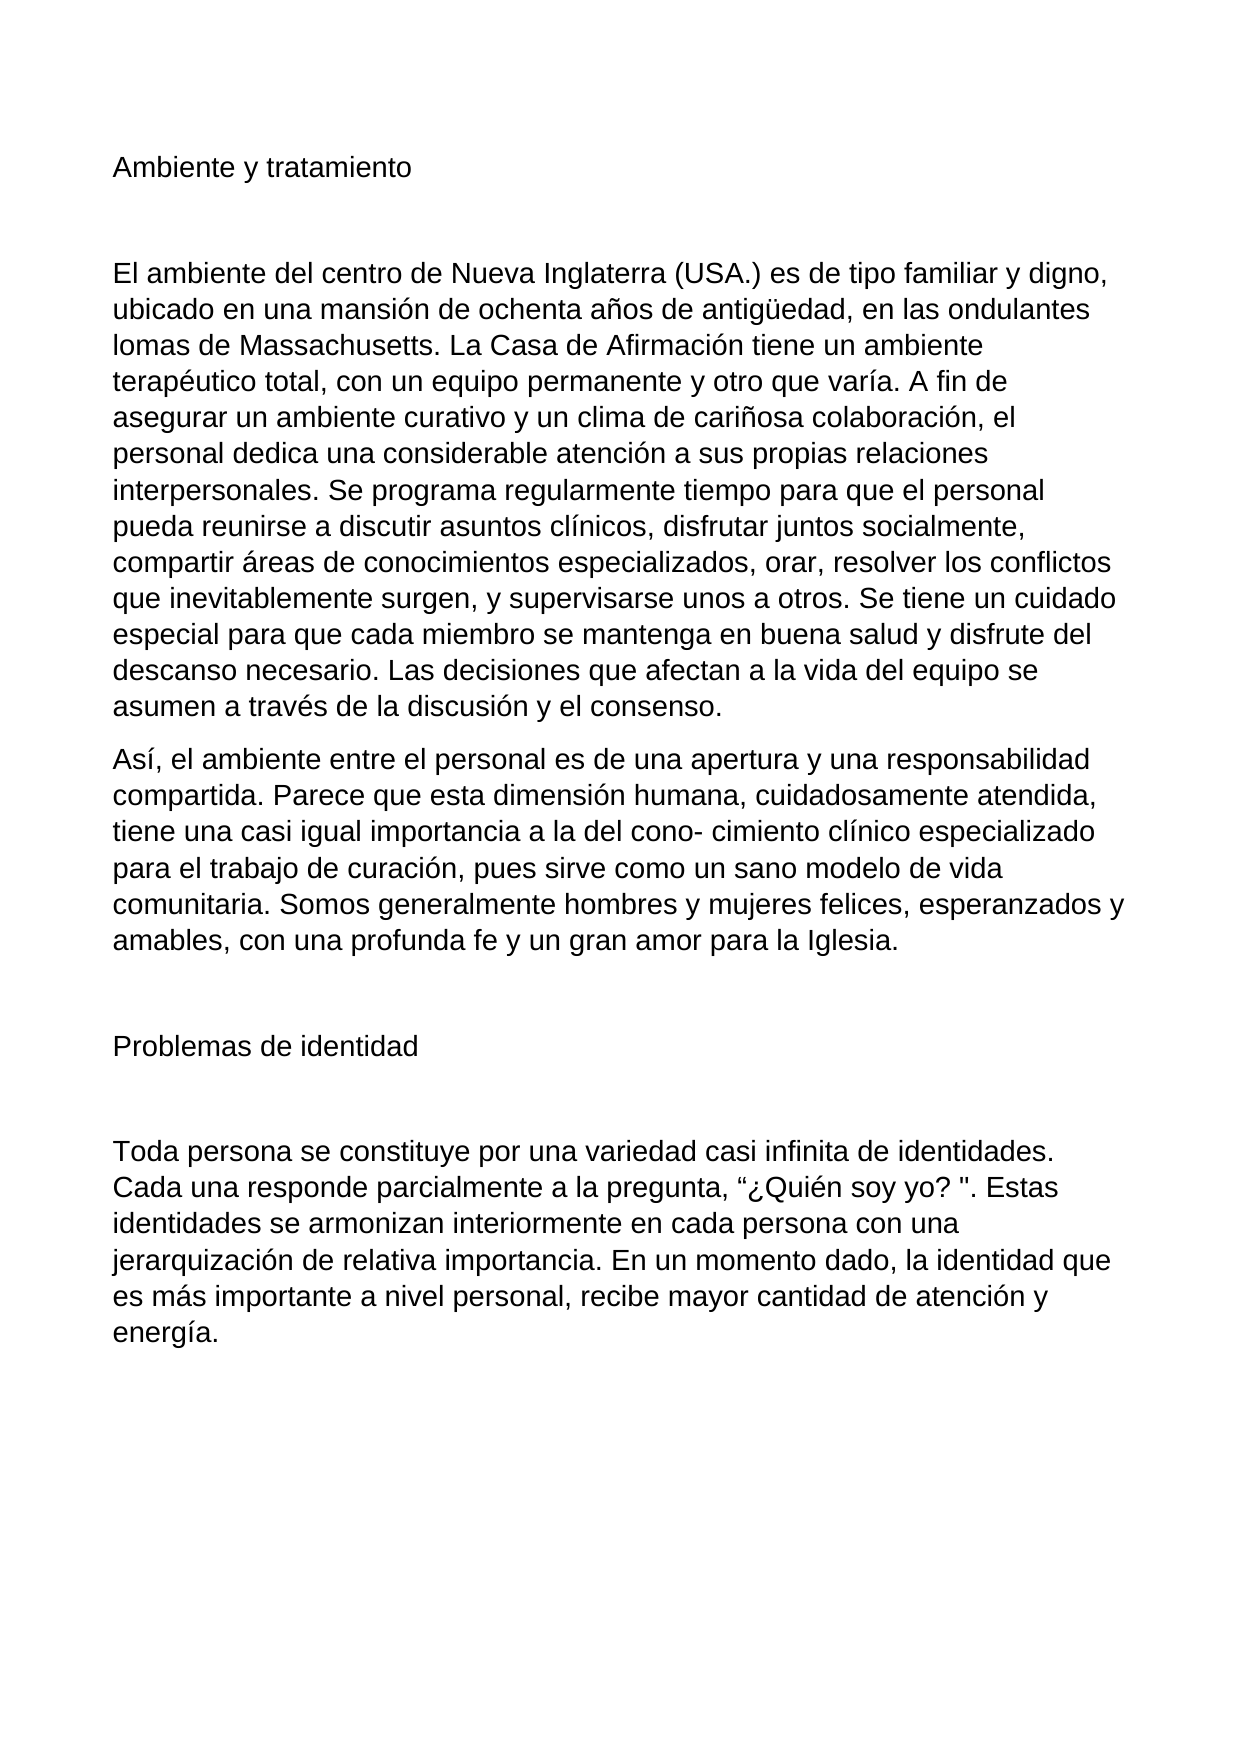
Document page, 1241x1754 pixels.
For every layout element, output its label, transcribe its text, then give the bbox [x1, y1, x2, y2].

text El ambiente del centro de Nueva Inglaterra (USA.) es de tipo familiar y digno, ubicado en una mansión de ochenta años de antigüedad, en las ondulantes lomas de Massachusetts. La Casa de Afirmación tiene un ambiente terapéutico total, con un equipo permanente y otro que varía. A fin de asegurar un ambiente curativo y un clima de cariñosa colaboración, el personal dedica una considerable atención a sus propias relaciones interpersonales. Se programa regularmente tiempo para que el personal pueda reunirse a discutir asuntos clínicos, disfrutar juntos socialmente, compartir áreas de conocimientos especializados, orar, resolver los conflictos que inevitablemente surgen, y supervisarse unos a otros. Se tiene un cuidado especial para que cada miembro se mantenga en buena salud y disfrute del descanso necesario. Las decisiones que afectan a la vida del equipo se asumen a través de la discusión y el consenso. [112, 256, 1128, 723]
text Problemas de identidad [112, 1028, 1128, 1062]
text Así, el ambiente entre el personal es de una apertura y una responsabilidad compartida. Parece que esta dimensión humana, cuidadosamente atendida, tiene una casi igual importancia a la del cono- cimiento clínico especializado para el trabajo de curación, pues sirve como un sano modelo de vida comunitaria. Somos generalmente hombres y mujeres felices, esperanzados y amables, con una profunda fe y un gran amor para la Iglesia. [112, 742, 1128, 956]
text Toda persona se constituye por una variedad casi infinita de identidades. Cada una responde parcialmente a la pregunta, “¿Quién soy yo? ". Estas identidades se armonizan interiormente en cada persona con una jerarquización de relativa importancia. En un momento dado, la identidad que es más importante a nivel personal, recibe mayor cantidad de atención y energía. [112, 1134, 1128, 1348]
text Ambiente y tratamiento [112, 150, 1128, 183]
